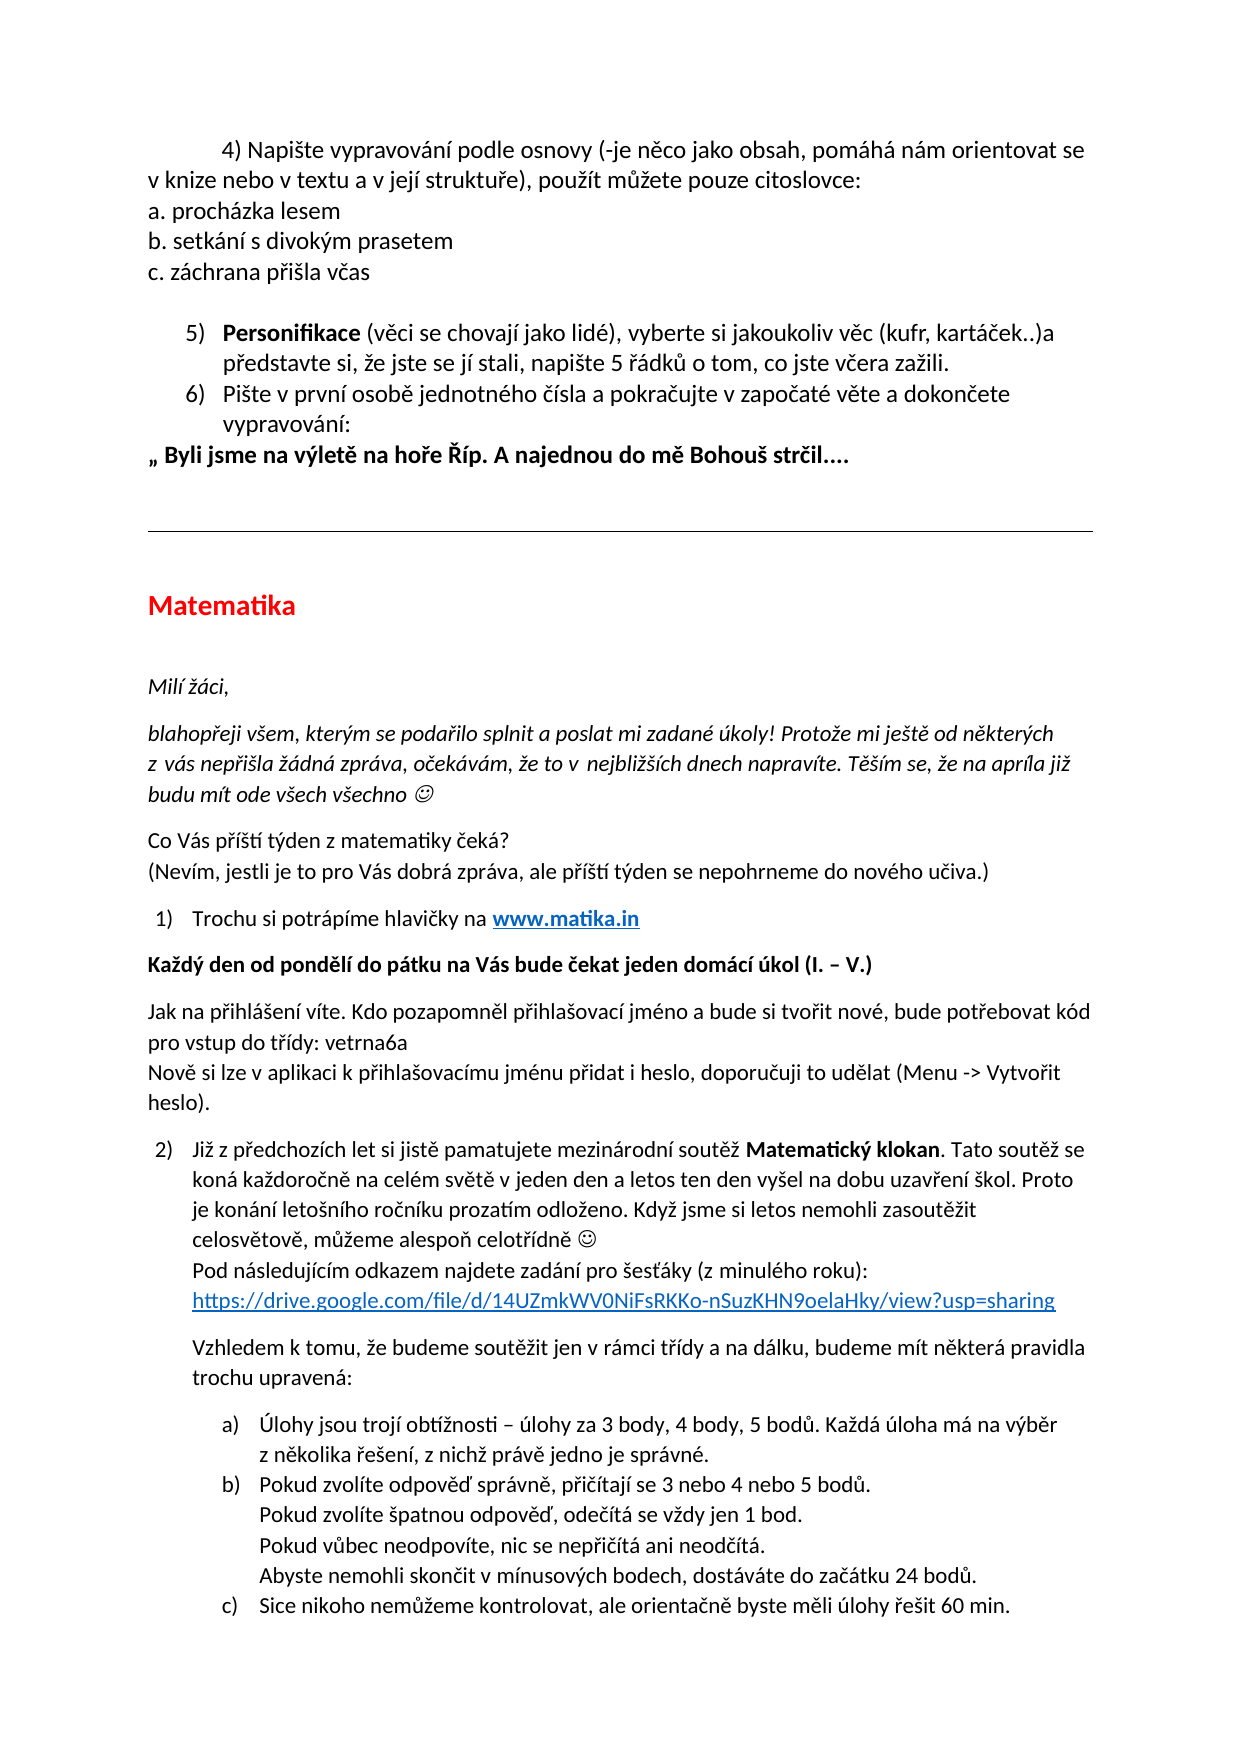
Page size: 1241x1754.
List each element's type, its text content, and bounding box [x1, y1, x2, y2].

list Pokud zvolíte odpověď správně, přičítají se 3 nebo 4 nebo 5 bodů. Pokud zvolíte špatnou odpověď, odečítá se vždy jen 1 bod. [222, 1470, 1093, 1529]
list Již z předchozích let si jistě pamatujete mezinárodní soutěž Matematický klokan. Tato soutěž se koná každoročně na celém světě v jeden den a letos ten den vyšel na dobu uzavření škol. Proto je konání letošního ročníku prozatím odloženo. Když jsme si letos nemohli zasoutěžit celosvětově, můžeme alespoň celotřídně Pod následujícím odkazem najdete zadání pro šesťáky (z minulého roku): [154, 1135, 1093, 1284]
list https://drive.google.com/file/d/14UZmkWV0NiFsRKKo-nSuzKHN9oelaHky/view?usp=sharing [192, 1286, 1093, 1314]
text Milí žáci, [148, 642, 1093, 701]
text c. záchrana přišla včas [148, 256, 1093, 287]
list Pište v první osobě jednotného čísla a pokračujte v započaté věte a dokončete vypravování: [185, 378, 1093, 439]
text b. setkání s divokým prasetem [148, 226, 1093, 256]
text Co Vás příští týden z matematiky čeká? (Nevím, jestli je to pro Vás dobrá zpráva, ale příští týden se nepohrneme do nového učiva.) [148, 827, 1093, 885]
text Matematika [148, 587, 1093, 623]
text 4) Napište vypravování podle osnovy (-je něco jako obsah, pomáhá nám orientovat se v knize nebo v textu a v její struktuře), použít můžete pouze citoslovce: [148, 134, 1093, 195]
list Trochu si potrápíme hlavičky na www.matika.in [154, 904, 1093, 932]
list Personifikace (věci se chovají jako lidé), vyberte si jakoukoliv věc (kufr, kartáček..)a představte si, že jste se jí stali, napište 5 řádků o tom, co jste včera zažili. [185, 317, 1093, 378]
text a. procházka lesem [148, 195, 1093, 226]
list Úlohy jsou trojí obtížnosti – úlohy za 3 body, 4 body, 5 bodů. Každá úloha má na výběr z několika řešení, z nichž právě jedno je správné. [222, 1410, 1093, 1468]
text blahopřeji všem, kterým se podařilo splnit a poslat mi zadané úkoly! Protože mi ještě od některých z vás nepřišla žádná zpráva, očekávám, že to v nejbližších dnech napravíte. Těším se, že na apríla již budu mít ode všech všechno [148, 719, 1093, 808]
text Jak na přihlášení víte. Kdo pozapomněl přihlašovací jméno a bude si tvořit nové, bude potřebovat kód pro vstup do třídy: vetrna6a Nově si lze v aplikaci k přihlašovacímu jménu přidat i heslo, doporučuji to udělat (Menu -> Vytvořit heslo). [148, 997, 1093, 1116]
text „ Byli jsme na výletě na hoře Říp. A najednou do mě Bohouš strčil.... [148, 439, 1093, 470]
list Abyste nemohli skončit v mínusových bodech, dostáváte do začátku 24 bodů. [259, 1561, 1093, 1589]
list Pokud vůbec neodpovíte, nic se nepřičítá ani neodčítá. [259, 1531, 1093, 1559]
text Každý den od pondělí do pátku na Vás bude čekat jeden domácí úkol (I. – V.) [148, 951, 1093, 979]
list Sice nikoho nemůžeme kontrolovat, ale orientačně byste měli úlohy řešit 60 min. [222, 1591, 1093, 1619]
text Vzhledem k tomu, že budeme soutěžit jen v rámci třídy a na dálku, budeme mít některá pravidla trochu upravená: [192, 1333, 1093, 1391]
